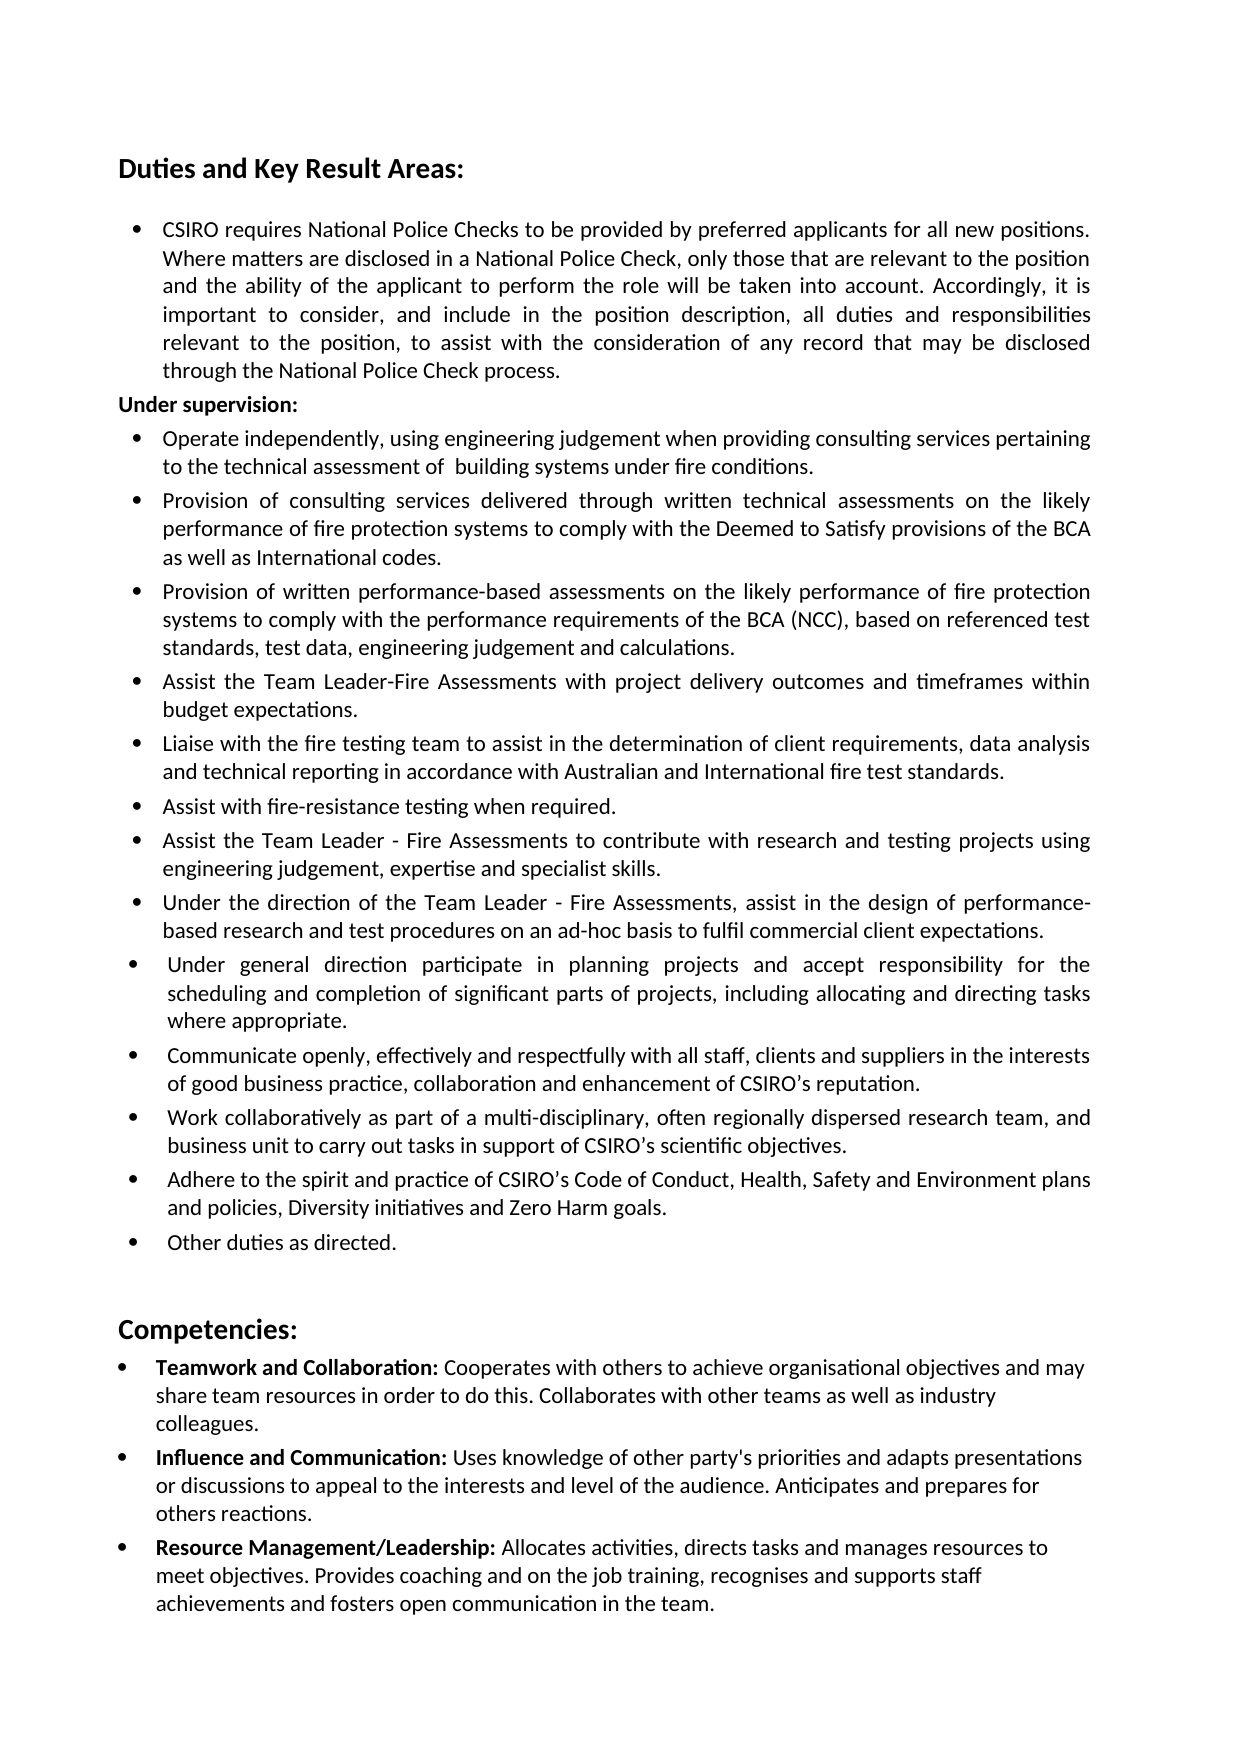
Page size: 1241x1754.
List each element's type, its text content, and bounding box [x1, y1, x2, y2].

list Influence and Communication: Uses knowledge of other party's priorities and adapts presentations or discussions to appeal to the interests and level of the audience. Anticipates and prepares for others reactions. [118, 1443, 1092, 1527]
list Assist the Team Leader - Fire Assessments to contribute with research and testing projects using engineering judgement, expertise and specialist skills. [133, 826, 1092, 882]
list Other duties as directed. [129, 1228, 1092, 1256]
list Resource Management/Leadership: Allocates activities, directs tasks and manages resources to meet objectives. Provides coaching and on the job training, recognises and supports staff achievements and fosters open communication in the team. [118, 1533, 1092, 1618]
list Work collaboratively as part of a multi-disciplinary, often regionally dispersed research team, and business unit to carry out tasks in support of CSIRO’s scientific objectives. [129, 1103, 1092, 1159]
list Assist with fire-resistance testing when required. [133, 792, 1092, 820]
list Provision of consulting services delivered through written technical assessments on the likely performance of fire protection systems to comply with the Deemed to Satisfy provisions of the BCA as well as International codes. [133, 487, 1092, 571]
list Provision of written performance-based assessments on the likely performance of fire protection systems to comply with the performance requirements of the BCA (NCC), based on referenced test standards, test data, engineering judgement and calculations. [133, 577, 1092, 661]
subtitle Competencies: [118, 1311, 1092, 1347]
list Communicate openly, effectively and respectfully with all staff, clients and suppliers in the interests of good business practice, collaboration and enhancement of CSIRO’s reputation. [129, 1041, 1092, 1097]
list Adhere to the spirit and practice of CSIRO’s Code of Conduct, Health, Safety and Environment plans and policies, Diversity initiatives and Zero Harm goals. [129, 1166, 1092, 1222]
list CSIRO requires National Police Checks to be provided by preferred applicants for all new positions. Where matters are disclosed in a National Police Check, only those that are relevant to the position and the ability of the applicant to perform the role will be taken into account. Accordingly, it is important to consider, and include in the position description, all duties and responsibilities relevant to the position, to assist with the consideration of any record that may be disclosed through the National Police Check process. [133, 216, 1092, 384]
text Under supervision: [118, 390, 1092, 418]
list Liaise with the fire testing team to assist in the determination of client requirements, data analysis and technical reporting in accordance with Australian and International fire test standards. [133, 729, 1092, 786]
list Operate independently, using engineering judgement when providing consulting services pertaining to the technical assessment of building systems under fire conditions. [133, 424, 1092, 480]
subtitle Duties and Key Result Areas: [118, 150, 1092, 185]
list Teamwork and Collaboration: Cooperates with others to achieve organisational objectives and may share team resources in order to do this. Collaborates with other teams as well as industry colleagues. [118, 1353, 1092, 1437]
list Under general direction participate in planning projects and accept responsibility for the scheduling and completion of significant parts of projects, including allocating and directing tasks where appropriate. [129, 951, 1092, 1035]
list Under the direction of the Team Leader - Fire Assessments, assist in the design of performance-based research and test procedures on an ad-hoc basis to fulfil commercial client expectations. [133, 888, 1092, 944]
list Assist the Team Leader-Fire Assessments with project delivery outcomes and timeframes within budget expectations. [133, 667, 1092, 723]
